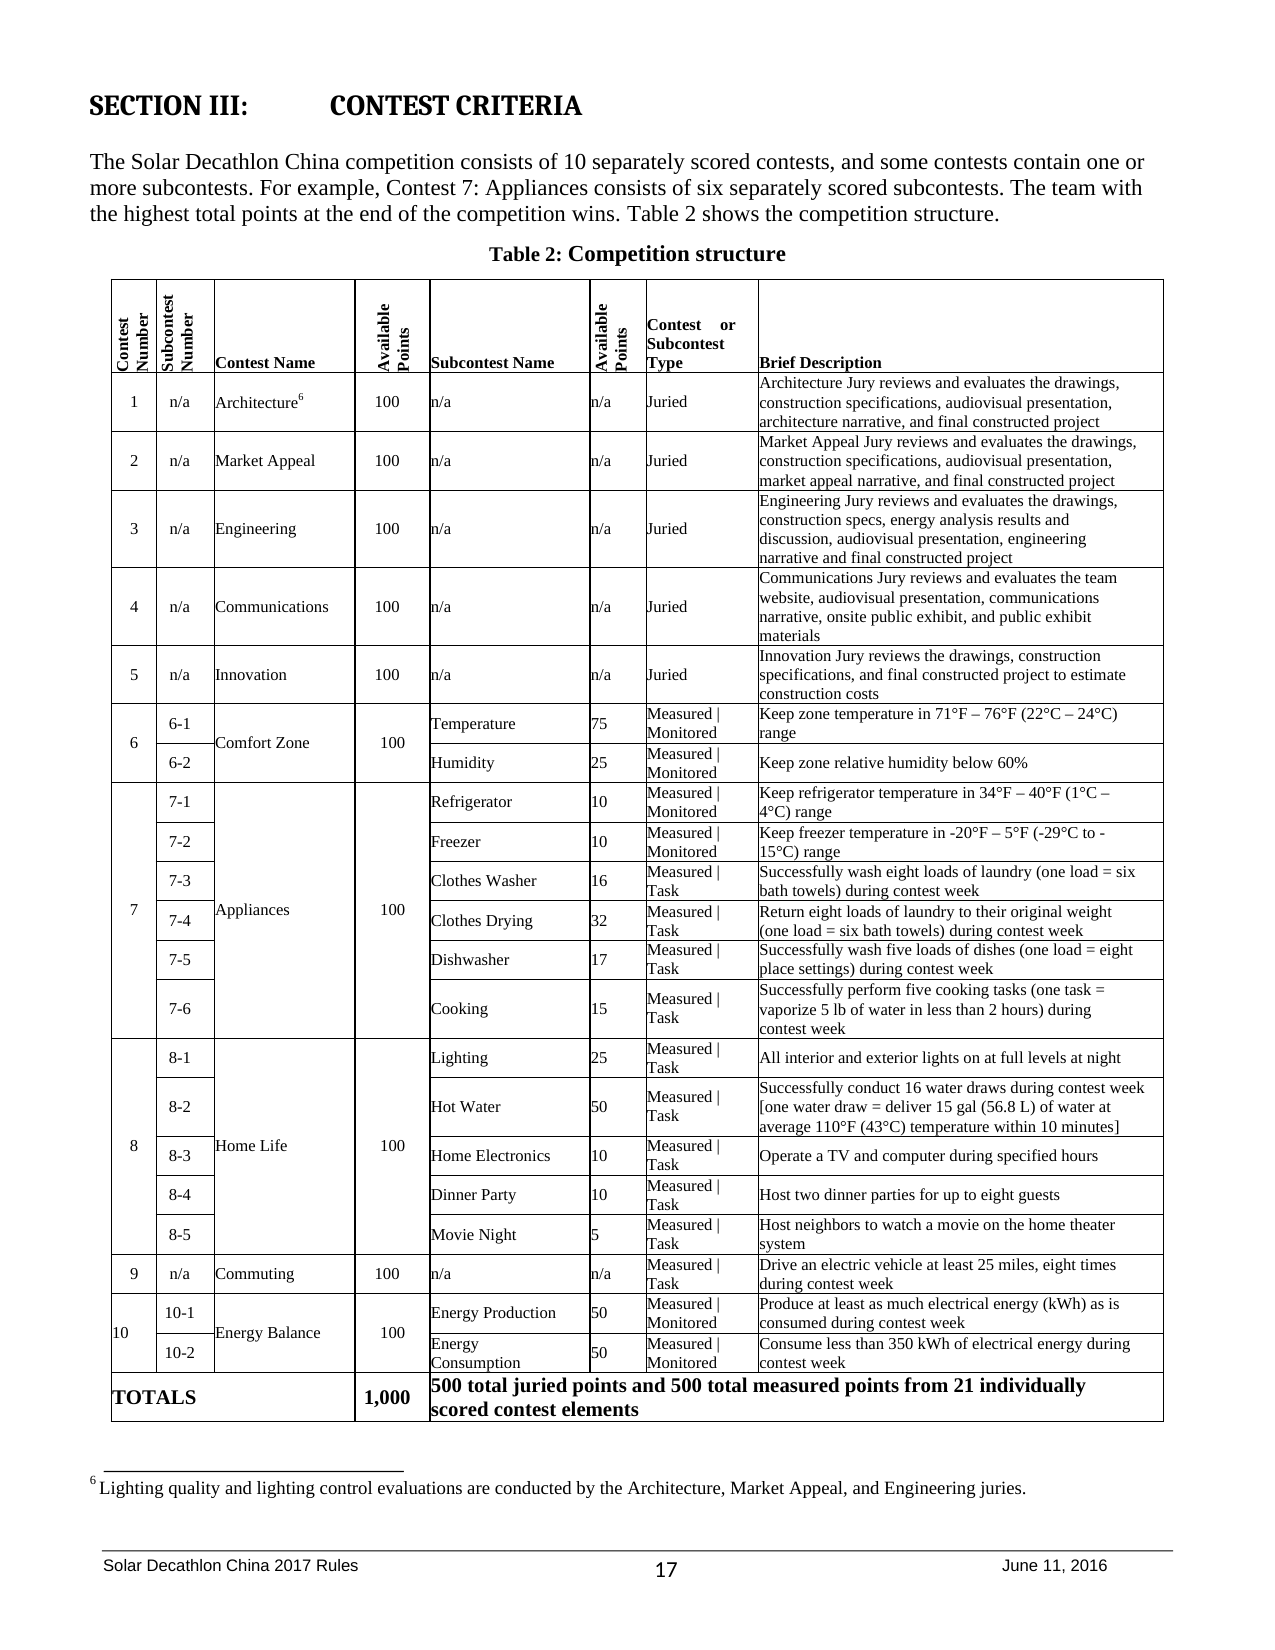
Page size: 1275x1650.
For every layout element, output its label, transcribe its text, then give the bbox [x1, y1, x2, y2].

table_cell Comfort Zone [215, 704, 354, 782]
table_cell n/a [431, 491, 589, 567]
table_cell Measured | Task [647, 1078, 758, 1136]
table_cell 100 [356, 1039, 429, 1254]
table_cell Measured | Monitored [647, 744, 758, 782]
table_cell n/a [157, 491, 214, 567]
table_cell Return eight loads of laundry to their original weight (one load = six bath towels) during contest week [759, 901, 1163, 939]
table_cell Architecture6 [215, 373, 354, 431]
table_cell Keep zone temperature in 71°F – 76°F (22°C – 24°C) range [759, 704, 1163, 743]
table_cell 7-3 [157, 862, 214, 900]
table_cell Juried [647, 432, 758, 489]
table_cell n/a [591, 568, 646, 645]
table_cell 7-2 [157, 823, 214, 861]
table_cell Host two dinner parties for up to eight guests [759, 1176, 1163, 1214]
table_cell Measured | Monitored [647, 1294, 758, 1332]
table_cell 1,000 [356, 1373, 429, 1421]
table_cell n/a [431, 1255, 589, 1293]
table_cell 9 [112, 1255, 156, 1293]
table_cell Energy Balance [215, 1294, 354, 1372]
table_cell Clothes Drying [431, 901, 589, 939]
table_cell Juried [647, 373, 758, 431]
table_cell Appliances [215, 783, 354, 1038]
table_cell 25 [591, 1039, 646, 1077]
table_cell 7-5 [157, 941, 214, 979]
table_cell n/a [591, 646, 646, 703]
table_cell 5 [112, 646, 156, 703]
table_cell Measured | Monitored [647, 823, 758, 861]
table_cell Engineering Jury reviews and evaluates the drawings, construction specs, energy analysis results and discussion, audiovisual presentation, engineering narrative and final constructed project [759, 491, 1163, 567]
table_cell 8 [112, 1039, 156, 1254]
table_cell Measured | Task [647, 980, 758, 1038]
table_header Contest Number [112, 280, 156, 372]
table_cell n/a [157, 432, 214, 489]
table_cell Home Life [215, 1039, 354, 1254]
table_cell Measured | Task [647, 1255, 758, 1293]
table_cell Successfully wash eight loads of laundry (one load = six bath towels) during contest week [759, 862, 1163, 900]
text The Solar Decathlon China competition consists of 10 separately scored contests, and some contests contain one or more subcontests. For example, Contest 7: Appliances consists of six separately scored subcontests. The team with the highest total points at the end of the competition wins. Table 2 shows the competition structure. [89, 148, 1155, 227]
table_cell 8-3 [157, 1137, 214, 1175]
table_cell 16 [591, 862, 646, 900]
table_cell 15 [591, 980, 646, 1038]
table_cell 7-1 [157, 783, 214, 822]
table_cell Measured | Monitored [647, 1334, 758, 1372]
table_cell n/a [157, 1255, 214, 1293]
table_cell n/a [431, 373, 589, 431]
table_header Available Points [591, 280, 646, 372]
table_cell 17 [591, 941, 646, 979]
table_cell Communications Jury reviews and evaluates the team website, audiovisual presentation, communications narrative, onsite public exhibit, and public exhibit materials [759, 568, 1163, 645]
table_cell Drive an electric vehicle at least 25 miles, eight times during contest week [759, 1255, 1163, 1293]
table_cell 100 [356, 646, 429, 703]
table_cell Keep freezer temperature in -20°F – 5°F (-29°C to - 15°C) range [759, 823, 1163, 861]
table_header Subcontest Name [431, 280, 589, 372]
table_cell Measured | Task [647, 1176, 758, 1214]
table_cell 10-1 [157, 1294, 214, 1332]
table_cell Measured | Task [647, 941, 758, 979]
table_header Available Points [356, 280, 429, 372]
table_cell 5 [591, 1215, 646, 1254]
table_cell Clothes Washer [431, 862, 589, 900]
table_cell 50 [591, 1334, 646, 1372]
table_cell 8-1 [157, 1039, 214, 1077]
table_cell Home Electronics [431, 1137, 589, 1175]
table_cell Dinner Party [431, 1176, 589, 1214]
table_cell Measured | Task [647, 1039, 758, 1077]
table_cell 100 [356, 704, 429, 782]
table_cell 6-2 [157, 744, 214, 782]
table_cell Temperature [431, 704, 589, 743]
table_cell n/a [157, 646, 214, 703]
table_cell Successfully perform five cooking tasks (one task = vaporize 5 lb of water in less than 2 hours) during contest week [759, 980, 1163, 1038]
table_cell 100 [356, 491, 429, 567]
table_cell Refrigerator [431, 783, 589, 822]
table_cell 10-2 [157, 1334, 214, 1372]
table_cell Consume less than 350 kWh of electrical energy during contest week [759, 1334, 1163, 1372]
table_cell 50 [591, 1294, 646, 1332]
table_cell n/a [157, 373, 214, 431]
table_cell Freezer [431, 823, 589, 861]
table_cell 100 [356, 1255, 429, 1293]
table_cell 7 [112, 783, 156, 1038]
table_cell Commuting [215, 1255, 354, 1293]
table_cell 6-1 [157, 704, 214, 743]
table_cell n/a [591, 1255, 646, 1293]
table_cell Engineering [215, 491, 354, 567]
table_cell 10 [591, 1137, 646, 1175]
table_cell 10 [591, 783, 646, 822]
table_cell Dishwasher [431, 941, 589, 979]
table_cell Successfully conduct 16 water draws during contest week [one water draw = deliver 15 gal (56.8 L) of water at average 110°F (43°C) temperature within 10 minutes] [759, 1078, 1163, 1136]
text Table 2: Competition structure [89, 240, 1185, 266]
table_cell TOTALS [112, 1373, 354, 1421]
table_cell 6 [112, 704, 156, 782]
table_cell Architecture Jury reviews and evaluates the drawings, construction specifications, audiovisual presentation, architecture narrative, and final constructed project [759, 373, 1163, 431]
table_cell n/a [157, 568, 214, 645]
table_cell Movie Night [431, 1215, 589, 1254]
table_cell Measured | Task [647, 1215, 758, 1254]
table_cell n/a [591, 432, 646, 489]
table_cell Energy Consumption [431, 1334, 589, 1372]
table_cell Measured | Task [647, 901, 758, 939]
table_cell Juried [647, 568, 758, 645]
table_cell 100 [356, 432, 429, 489]
table_cell Humidity [431, 744, 589, 782]
table_header Brief Description [759, 280, 1163, 372]
table_cell 500 total juried points and 500 total measured points from 21 individually scored contest elements [431, 1373, 1163, 1421]
table_cell Produce at least as much electrical energy (kWh) as is consumed during contest week [759, 1294, 1163, 1332]
table_cell 10 [112, 1294, 156, 1372]
text SECTION III: CONTEST CRITERIA [89, 89, 1061, 123]
table_cell Hot Water [431, 1078, 589, 1136]
table_header Subcontest Number [157, 280, 214, 372]
table_header Contest or Subcontest Type [647, 280, 758, 372]
table_cell 10 [591, 1176, 646, 1214]
table_cell Juried [647, 491, 758, 567]
table_cell Measured | Monitored [647, 704, 758, 743]
table_cell Measured | Task [647, 1137, 758, 1175]
table_cell 75 [591, 704, 646, 743]
table_cell Market Appeal Jury reviews and evaluates the drawings, construction specifications, audiovisual presentation, market appeal narrative, and final constructed project [759, 432, 1163, 489]
table_cell 100 [356, 373, 429, 431]
table_cell Operate a TV and computer during specified hours [759, 1137, 1163, 1175]
table_cell 25 [591, 744, 646, 782]
table_cell 8-5 [157, 1215, 214, 1254]
table_cell n/a [591, 491, 646, 567]
table_cell Measured | Task [647, 862, 758, 900]
table_header Contest Name [215, 280, 354, 372]
table_cell All interior and exterior lights on at full levels at night [759, 1039, 1163, 1077]
table_cell 100 [356, 1294, 429, 1372]
table_cell n/a [591, 373, 646, 431]
table_cell 100 [356, 568, 429, 645]
table_cell 10 [591, 823, 646, 861]
table_cell 7-6 [157, 980, 214, 1038]
table_cell Keep zone relative humidity below 60% [759, 744, 1163, 782]
table_cell Host neighbors to watch a movie on the home theater system [759, 1215, 1163, 1254]
table_cell Cooking [431, 980, 589, 1038]
table_cell Market Appeal [215, 432, 354, 489]
table_cell Innovation [215, 646, 354, 703]
table_cell n/a [431, 568, 589, 645]
table_cell Communications [215, 568, 354, 645]
table_cell 7-4 [157, 901, 214, 939]
table_cell 100 [356, 783, 429, 1038]
table_cell 8-2 [157, 1078, 214, 1136]
table_cell 3 [112, 491, 156, 567]
table_cell 32 [591, 901, 646, 939]
table_cell 2 [112, 432, 156, 489]
text 6 Lighting quality and lighting control evaluations are conducted by the Architecture, Market Appeal, and Engineering juries. [89, 1446, 1185, 1498]
table_cell Keep refrigerator temperature in 34°F – 40°F (1°C – 4°C) range [759, 783, 1163, 822]
table_cell Juried [647, 646, 758, 703]
table_cell Innovation Jury reviews the drawings, construction specifications, and final constructed project to estimate construction costs [759, 646, 1163, 703]
table_cell 8-4 [157, 1176, 214, 1214]
table_cell Measured | Monitored [647, 783, 758, 822]
table_cell Successfully wash five loads of dishes (one load = eight place settings) during contest week [759, 941, 1163, 979]
table_cell n/a [431, 432, 589, 489]
table_cell n/a [431, 646, 589, 703]
table_cell Lighting [431, 1039, 589, 1077]
table_cell 1 [112, 373, 156, 431]
table_cell 50 [591, 1078, 646, 1136]
table_cell Energy Production [431, 1294, 589, 1332]
table_cell 4 [112, 568, 156, 645]
